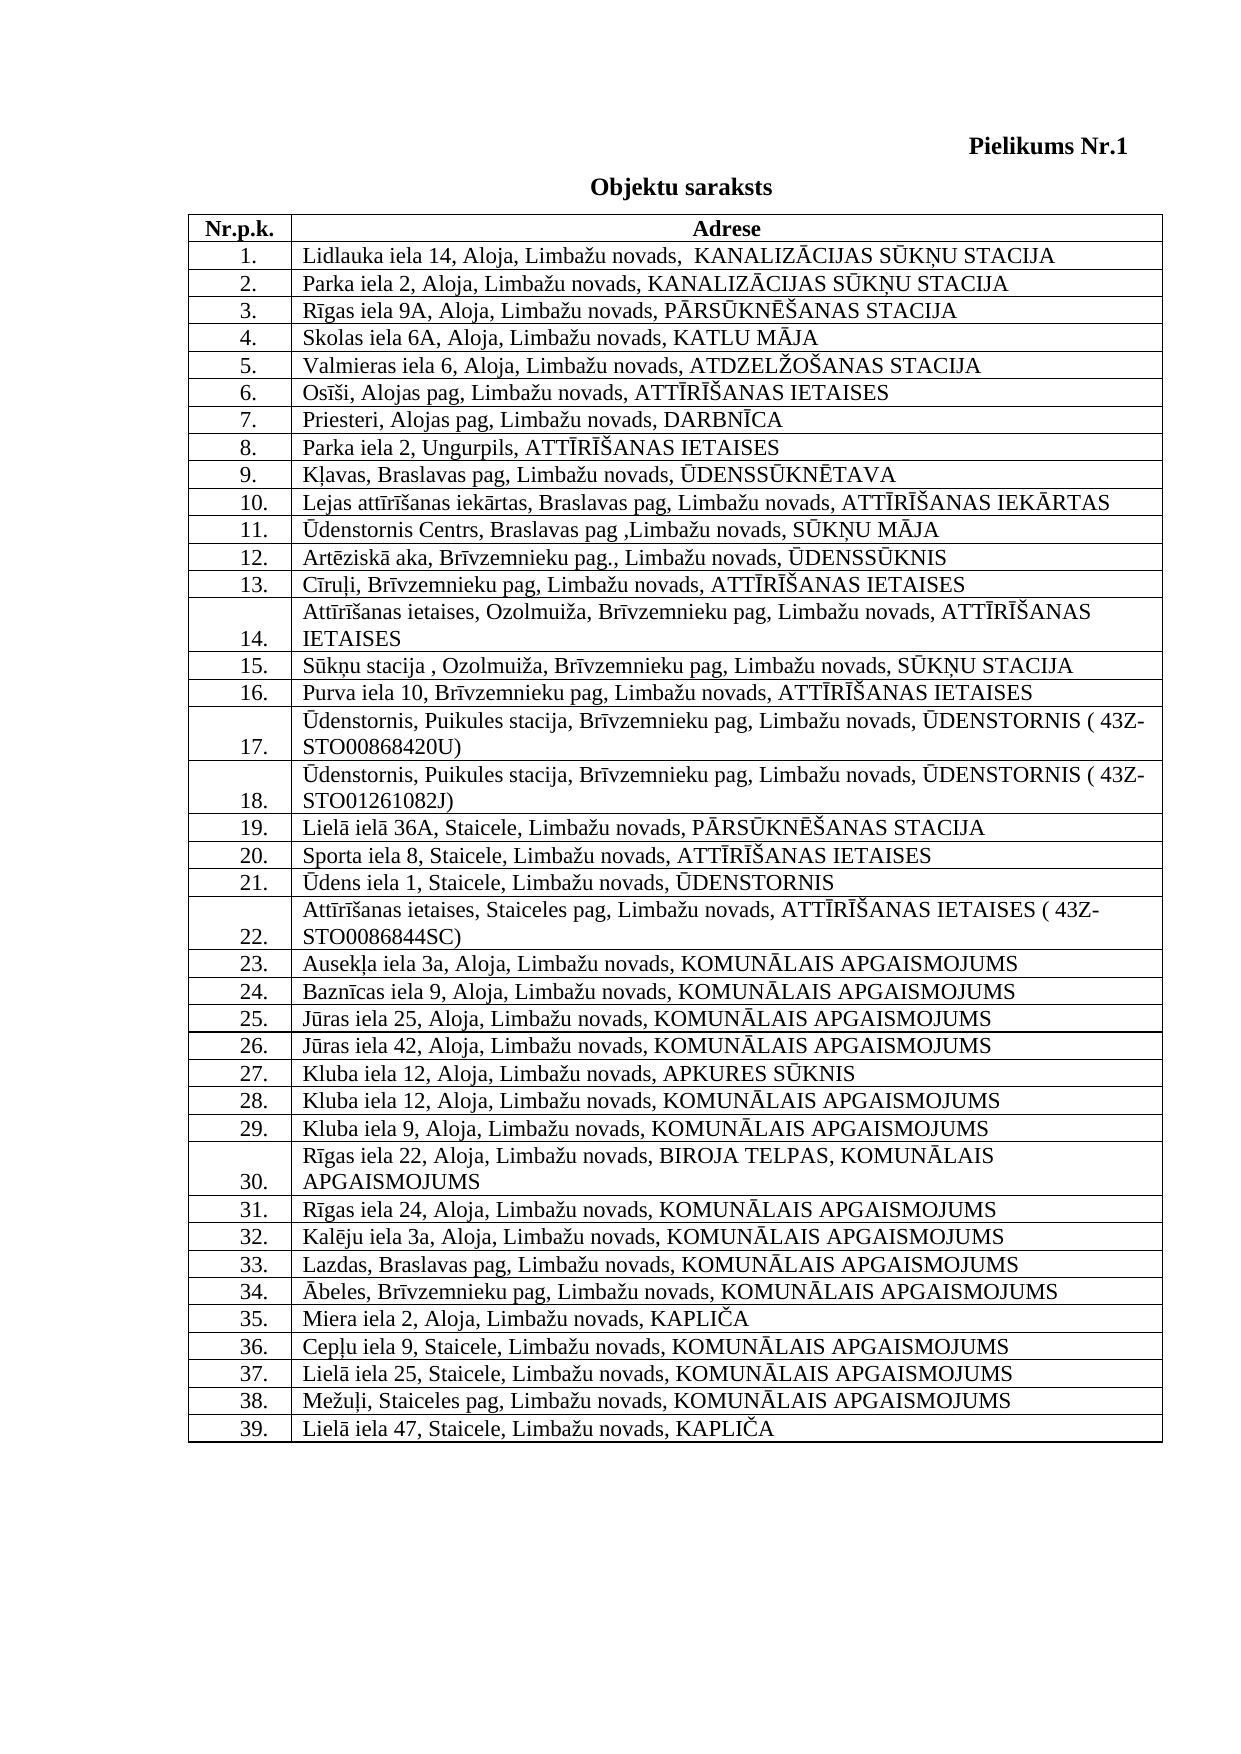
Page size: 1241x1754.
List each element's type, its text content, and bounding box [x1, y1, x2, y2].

table_header Nr.p.k. [189, 215, 291, 241]
table_cell Valmieras iela 6, Aloja, Limbažu novads, ATDZELŽOŠANAS STACIJA [292, 352, 1162, 378]
table_cell Priesteri, Alojas pag, Limbažu novads, DARBNĪCA [292, 407, 1162, 433]
table_cell [189, 544, 291, 570]
table_cell Skolas iela 6A, Aloja, Limbažu novads, KATLU MĀJA [292, 324, 1162, 351]
table_cell Lejas attīrīšanas iekārtas, Braslavas pag, Limbažu novads, ATTĪRĪŠANAS IEKĀRTAS [292, 489, 1162, 515]
table_cell Ūdens iela 1, Staicele, Limbažu novads, ŪDENSTORNIS [292, 869, 1162, 896]
table_cell [189, 1415, 291, 1441]
table_cell [189, 1251, 291, 1277]
table_cell Ūdenstornis, Puikules stacija, Brīvzemnieku pag, Limbažu novads, ŪDENSTORNIS ( 43Z-STO01261082J) [292, 761, 1162, 813]
table_cell [189, 842, 291, 868]
table_cell [189, 1278, 291, 1304]
table_cell [189, 242, 291, 268]
table_cell [189, 1388, 291, 1414]
table_cell Cepļu iela 9, Staicele, Limbažu novads, KOMUNĀLAIS APGAISMOJUMS [292, 1333, 1162, 1359]
table_cell [189, 950, 291, 977]
table_cell Parka iela 2, Aloja, Limbažu novads, KANALIZĀCIJAS SŪKŅU STACIJA [292, 270, 1162, 296]
table_cell [189, 1360, 291, 1387]
table_cell Rīgas iela 24, Aloja, Limbažu novads, KOMUNĀLAIS APGAISMOJUMS [292, 1196, 1162, 1222]
table_cell Miera iela 2, Aloja, Limbažu novads, KAPLIČA [292, 1305, 1162, 1332]
table_cell [189, 652, 291, 678]
table_cell Purva iela 10, Brīvzemnieku pag, Limbažu novads, ATTĪRĪŠANAS IETAISES [292, 680, 1162, 706]
table_cell Artēziskā aka, Brīvzemnieku pag., Limbažu novads, ŪDENSSŪKNIS [292, 544, 1162, 570]
table_cell Attīrīšanas ietaises, Staiceles pag, Limbažu novads, ATTĪRĪŠANAS IETAISES ( 43Z-STO0086844SC) [292, 897, 1162, 949]
table_header Adrese [292, 215, 1162, 241]
table_cell Osīši, Alojas pag, Limbažu novads, ATTĪRĪŠANAS IETAISES [292, 379, 1162, 406]
table_cell Kalēju iela 3a, Aloja, Limbažu novads, KOMUNĀLAIS APGAISMOJUMS [292, 1223, 1162, 1249]
table_cell [189, 1005, 291, 1031]
table_cell [189, 461, 291, 488]
table_cell [189, 707, 291, 759]
table_cell Mežuļi, Staiceles pag, Limbažu novads, KOMUNĀLAIS APGAISMOJUMS [292, 1388, 1162, 1414]
table_cell [189, 1142, 291, 1195]
table_cell Baznīcas iela 9, Aloja, Limbažu novads, KOMUNĀLAIS APGAISMOJUMS [292, 978, 1162, 1004]
table_cell [189, 270, 291, 296]
table_cell [189, 978, 291, 1004]
table_cell [189, 1115, 291, 1141]
table_cell [189, 516, 291, 542]
table_cell [189, 1087, 291, 1114]
table_cell [189, 324, 291, 351]
table_cell [189, 352, 291, 378]
table_cell [189, 1333, 291, 1359]
table_cell Ūdenstornis, Puikules stacija, Brīvzemnieku pag, Limbažu novads, ŪDENSTORNIS ( 43Z-STO00868420U) [292, 707, 1162, 759]
table_cell [189, 489, 291, 515]
table_cell Jūras iela 42, Aloja, Limbažu novads, KOMUNĀLAIS APGAISMOJUMS [292, 1033, 1162, 1059]
table_cell Lielā iela 47, Staicele, Limbažu novads, KAPLIČA [292, 1415, 1162, 1441]
table_cell [189, 379, 291, 406]
table_cell [189, 1223, 291, 1249]
table_cell Kluba iela 12, Aloja, Limbažu novads, APKURES SŪKNIS [292, 1060, 1162, 1086]
table_cell [189, 407, 291, 433]
table_cell [189, 1060, 291, 1086]
table_cell Attīrīšanas ietaises, Ozolmuiža, Brīvzemnieku pag, Limbažu novads, ATTĪRĪŠANAS IETAISES [292, 598, 1162, 651]
table_cell Kluba iela 9, Aloja, Limbažu novads, KOMUNĀLAIS APGAISMOJUMS [292, 1115, 1162, 1141]
table_cell Jūras iela 25, Aloja, Limbažu novads, KOMUNĀLAIS APGAISMOJUMS [292, 1005, 1162, 1031]
table_cell [189, 814, 291, 841]
table_cell Kļavas, Braslavas pag, Limbažu novads, ŪDENSSŪKNĒTAVA [292, 461, 1162, 488]
table_cell [189, 761, 291, 813]
table_cell Sporta iela 8, Staicele, Limbažu novads, ATTĪRĪŠANAS IETAISES [292, 842, 1162, 868]
table_cell Sūkņu stacija , Ozolmuiža, Brīvzemnieku pag, Limbažu novads, SŪKŅU STACIJA [292, 652, 1162, 678]
table_cell Lazdas, Braslavas pag, Limbažu novads, KOMUNĀLAIS APGAISMOJUMS [292, 1251, 1162, 1277]
table_cell [189, 1196, 291, 1222]
table_cell Parka iela 2, Ungurpils, ATTĪRĪŠANAS IETAISES [292, 434, 1162, 460]
text Objektu saraksts [225, 172, 1137, 201]
table_cell Rīgas iela 9A, Aloja, Limbažu novads, PĀRSŪKNĒŠANAS STACIJA [292, 297, 1162, 323]
table_cell [189, 680, 291, 706]
table_cell Lielā ielā 36A, Staicele, Limbažu novads, PĀRSŪKNĒŠANAS STACIJA [292, 814, 1162, 841]
table_cell Lidlauka iela 14, Aloja, Limbažu novads, KANALIZĀCIJAS SŪKŅU STACIJA [292, 242, 1162, 268]
table_cell Rīgas iela 22, Aloja, Limbažu novads, BIROJA TELPAS, KOMUNĀLAIS APGAISMOJUMS [292, 1142, 1162, 1195]
table_cell Kluba iela 12, Aloja, Limbažu novads, KOMUNĀLAIS APGAISMOJUMS [292, 1087, 1162, 1114]
table_cell Ābeles, Brīvzemnieku pag, Limbažu novads, KOMUNĀLAIS APGAISMOJUMS [292, 1278, 1162, 1304]
table_cell [189, 598, 291, 651]
table_cell [189, 1033, 291, 1059]
text Pielikums Nr.1 [187, 131, 1137, 160]
table_cell Lielā iela 25, Staicele, Limbažu novads, KOMUNĀLAIS APGAISMOJUMS [292, 1360, 1162, 1387]
table_cell Ūdenstornis Centrs, Braslavas pag ,Limbažu novads, SŪKŅU MĀJA [292, 516, 1162, 542]
table_cell Cīruļi, Brīvzemnieku pag, Limbažu novads, ATTĪRĪŠANAS IETAISES [292, 571, 1162, 597]
table_cell [189, 434, 291, 460]
table_cell [189, 571, 291, 597]
table_cell [189, 297, 291, 323]
table_cell [189, 1305, 291, 1332]
table_cell [189, 897, 291, 949]
table_cell [189, 869, 291, 896]
table_cell Ausekļa iela 3a, Aloja, Limbažu novads, KOMUNĀLAIS APGAISMOJUMS [292, 950, 1162, 977]
